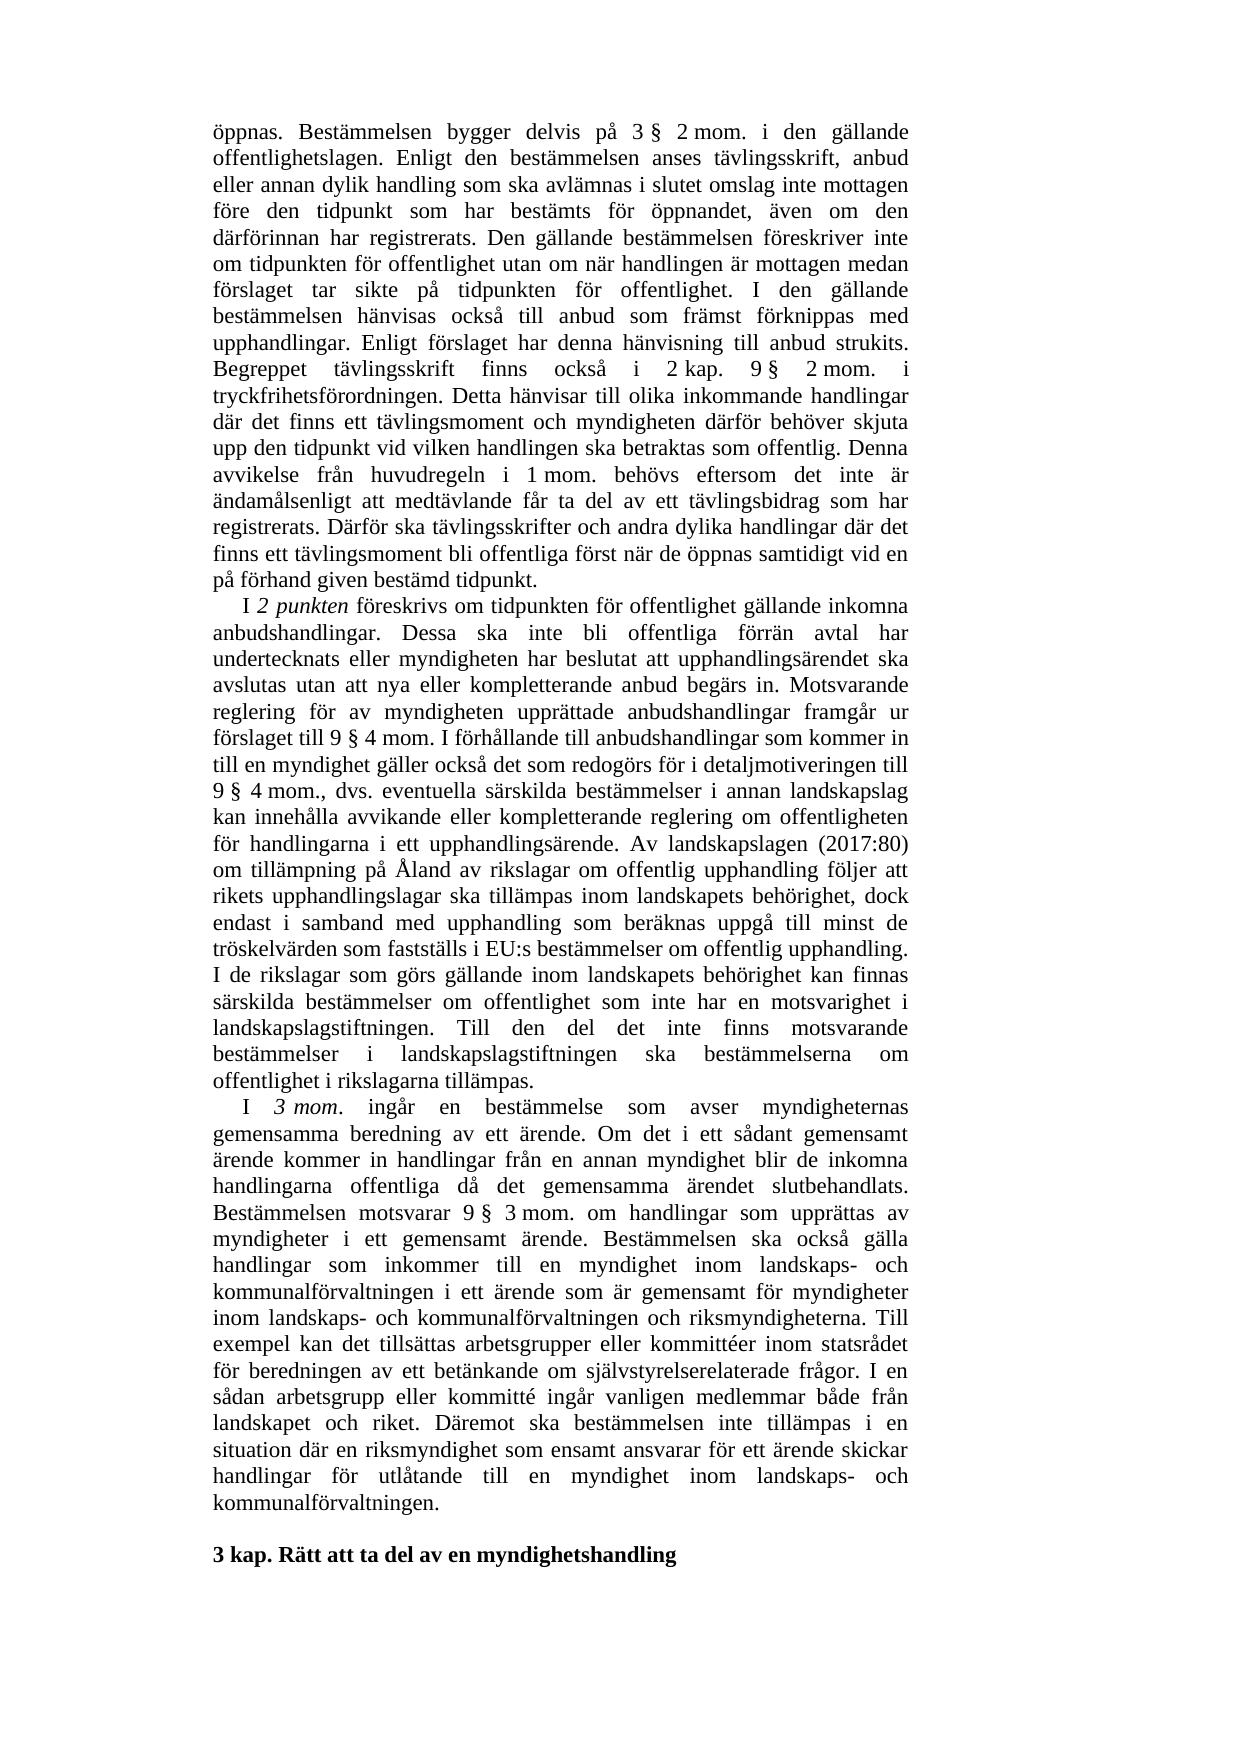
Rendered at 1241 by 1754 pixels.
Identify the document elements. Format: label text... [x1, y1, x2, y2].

text I 3 mom. ingår en bestämmelse som avser myndigheternas gemensamma beredning av ett ärende. Om det i ett sådant gemensamt ärende kommer in handlingar från en annan myndighet blir de inkomna handlingarna offentliga då det gemensamma ärendet slutbehandlats. Bestämmelsen motsvarar 9 § 3 mom. om handlingar som upprättas av myndigheter i ett gemensamt ärende. Bestämmelsen ska också gälla handlingar som inkommer till en myndighet inom landskaps- och kommunalförvaltningen i ett ärende som är gemensamt för myndigheter inom landskaps- och kommunalförvaltningen och riksmyndigheterna. Till exempel kan det tillsättas arbetsgrupper eller kommittéer inom statsrådet för beredningen av ett betänkande om självstyrelserelaterade frågor. I en sådan arbetsgrupp eller kommitté ingår vanligen medlemmar både från landskapet och riket. Däremot ska bestämmelsen inte tillämpas i en situation där en riksmyndighet som ensamt ansvarar för ett ärende skickar handlingar för utlåtande till en myndighet inom landskaps- och kommunalförvaltningen. [213, 1093, 909, 1515]
text I 2 punkten föreskrivs om tidpunkten för offentlighet gällande inkomna anbudshandlingar. Dessa ska inte bli offentliga förrän avtal har undertecknats eller myndigheten har beslutat att upphandlingsärendet ska avslutas utan att nya eller kompletterande anbud begärs in. Motsvarande reglering för av myndigheten upprättade anbudshandlingar framgår ur förslaget till 9 § 4 mom. I förhållande till anbudshandlingar som kommer in till en myndighet gäller också det som redogörs för i detaljmotiveringen till 9 § 4 mom., dvs. eventuella särskilda bestämmelser i annan landskapslag kan innehålla avvikande eller kompletterande reglering om offentligheten för handlingarna i ett upphandlingsärende. Av landskapslagen (2017:80) om tillämpning på Åland av rikslagar om offentlig upphandling följer att rikets upphandlingslagar ska tillämpas inom landskapets behörighet, dock endast i samband med upphandling som beräknas uppgå till minst de tröskelvärden som fastställs i EU:s bestämmelser om offentlig upphandling. I de rikslagar som görs gällande inom landskapets behörighet kan finnas särskilda bestämmelser om offentlighet som inte har en motsvarighet i landskapslagstiftningen. Till den del det inte finns motsvarande bestämmelser i landskapslagstiftningen ska bestämmelserna om offentlighet i rikslagarna tillämpas. [213, 592, 909, 1093]
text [213, 118, 909, 592]
text 3 kap. Rätt att ta del av en myndighetshandling [213, 1541, 909, 1568]
